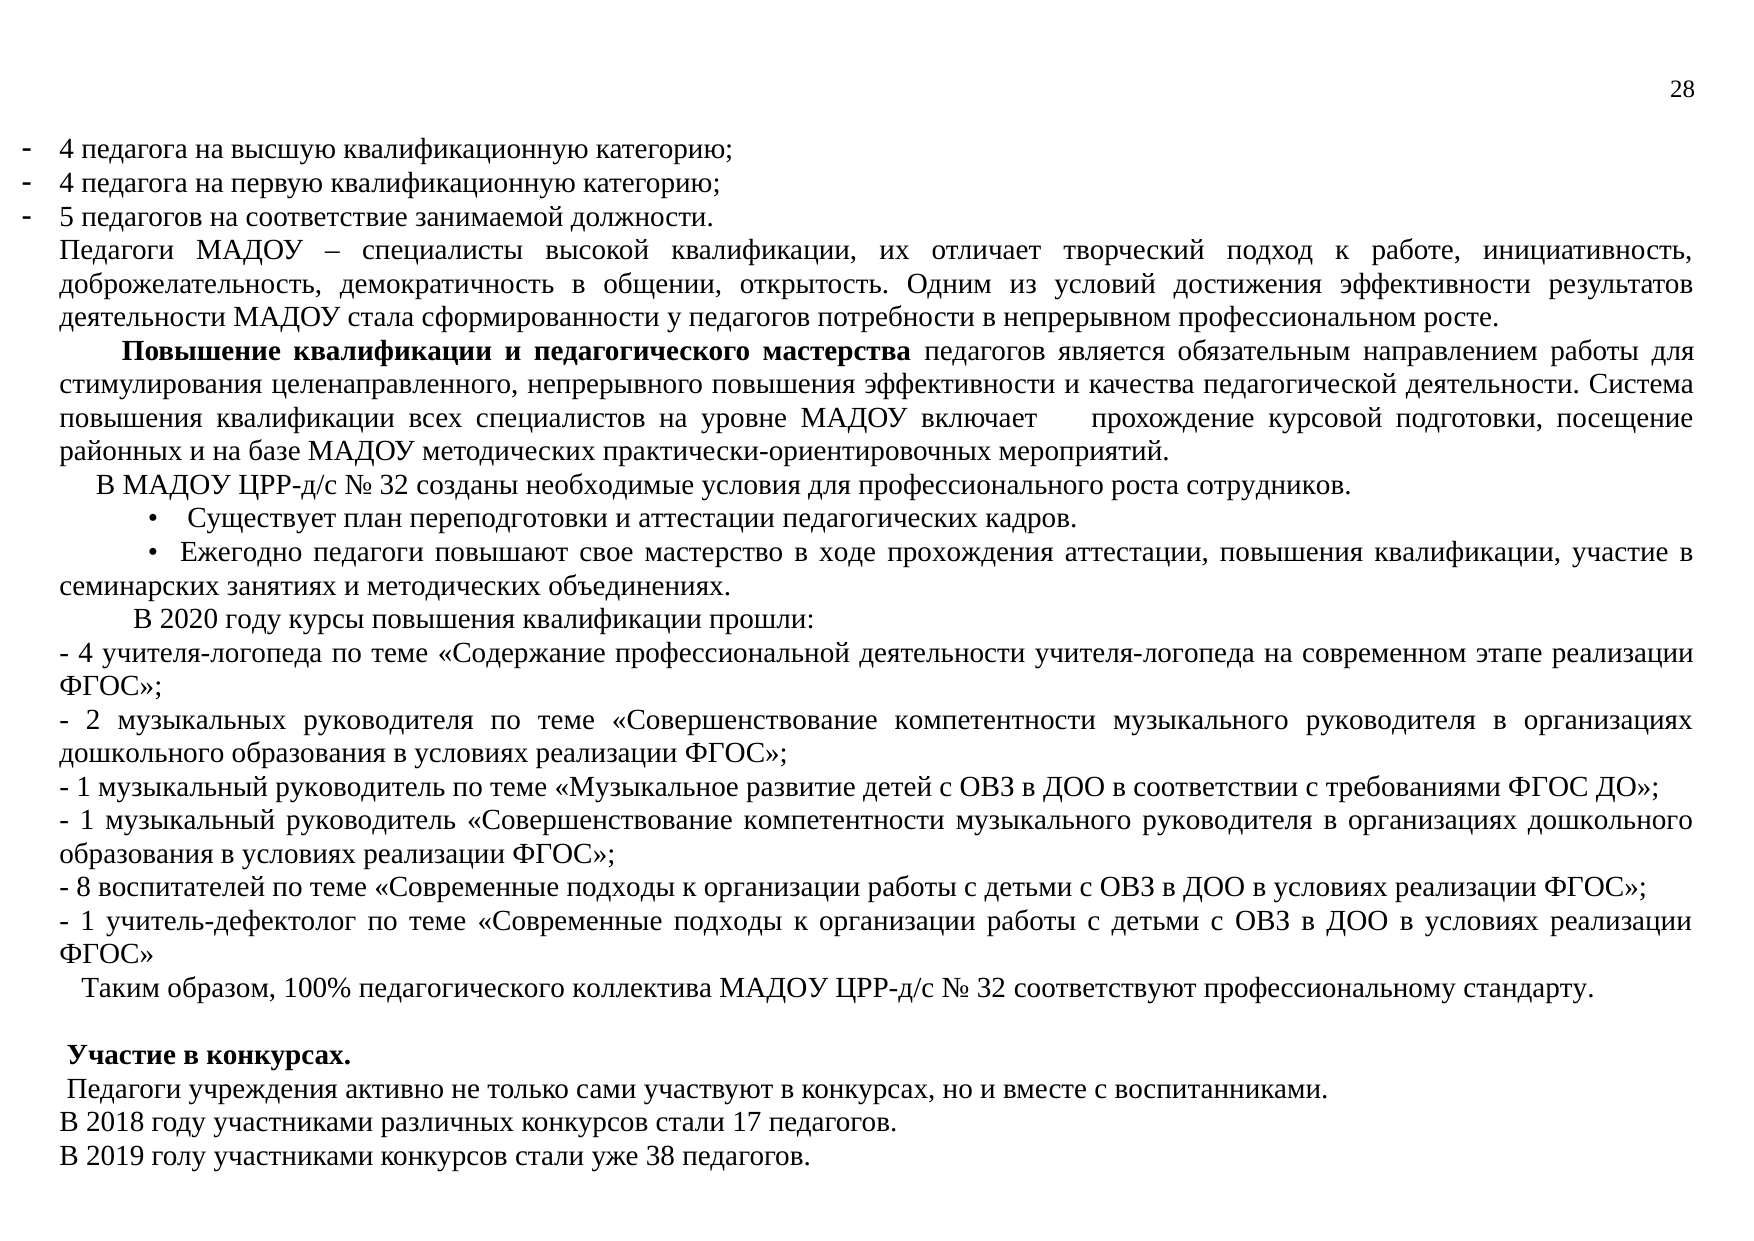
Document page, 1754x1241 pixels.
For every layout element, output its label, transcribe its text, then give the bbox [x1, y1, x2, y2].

text - 8 воспитателей по теме «Современные подходы к организации работы с детьми с ОВЗ в ДОО в условиях реализации ФГОС»; [59, 869, 1695, 903]
text - 1 учитель-дефектолог по теме «Современные подходы к организации работы с детьми с ОВЗ в ДОО в условиях реализации ФГОС» [59, 903, 1695, 970]
list 4 педагога на высшую квалификационную категорию; [22, 131, 1695, 165]
list 5 педагогов на соответствие занимаемой должности. [22, 199, 1695, 232]
text Педагоги МАДОУ – специалисты высокой квалификации, их отличает творческий подход к работе, инициативность, доброжелательность, демократичность в общении, открытость. Одним из условий достижения эффективности результатов деятельности МАДОУ стала сформированности у педагогов потребности в непрерывном профессиональном росте. [59, 232, 1695, 333]
text В МАДОУ ЦРР-д/с № 32 созданы необходимые условия для профессионального роста сотрудников. [59, 467, 1695, 501]
text - 1 музыкальный руководитель «Совершенствование компетентности музыкального руководителя в организациях дошкольного образования в условиях реализации ФГОС»; [59, 802, 1695, 869]
text Педагоги учреждения активно не только сами участвуют в конкурсах, но и вместе с воспитанниками. [59, 1071, 1695, 1104]
text В 2020 году курсы повышения квалификации прошли: [59, 601, 1695, 635]
text - 2 музыкальных руководителя по теме «Совершенствование компетентности музыкального руководителя в организациях дошкольного образования в условиях реализации ФГОС»; [59, 702, 1695, 769]
text В 2019 голу участниками конкурсов стали уже 38 педагогов. [59, 1138, 1695, 1171]
text Участие в конкурсах. [59, 1037, 1695, 1071]
list 4 педагога на первую квалификационную категорию; [22, 165, 1695, 199]
text • Ежегодно педагоги повышают свое мастерство в ходе прохождения аттестации, повышения квалификации, участие в семинарских занятиях и методических объединениях. [59, 534, 1695, 601]
text Таким образом, 100% педагогического коллектива МАДОУ ЦРР-д/с № 32 соответствуют профессиональному стандарту. [59, 970, 1695, 1004]
text - 1 музыкальный руководитель по теме «Музыкальное развитие детей с ОВЗ в ДОО в соответствии с требованиями ФГОС ДО»; [59, 769, 1695, 802]
text Повышение квалификации и педагогического мастерства педагогов является обязательным направлением работы для стимулирования целенаправленного, непрерывного повышения эффективности и качества педагогической деятельности. Система повышения квалификации всех специалистов на уровне МАДОУ включает прохождение курсовой подготовки, посещение районных и на базе МАДОУ методических практически-ориентировочных мероприятий. [59, 333, 1695, 467]
text В 2018 году участниками различных конкурсов стали 17 педагогов. [59, 1104, 1695, 1138]
text • Существует план переподготовки и аттестации педагогических кадров. [59, 501, 1695, 534]
text - 4 учителя-логопеда по теме «Содержание профессиональной деятельности учителя-логопеда на современном этапе реализации ФГОС»; [59, 635, 1695, 702]
